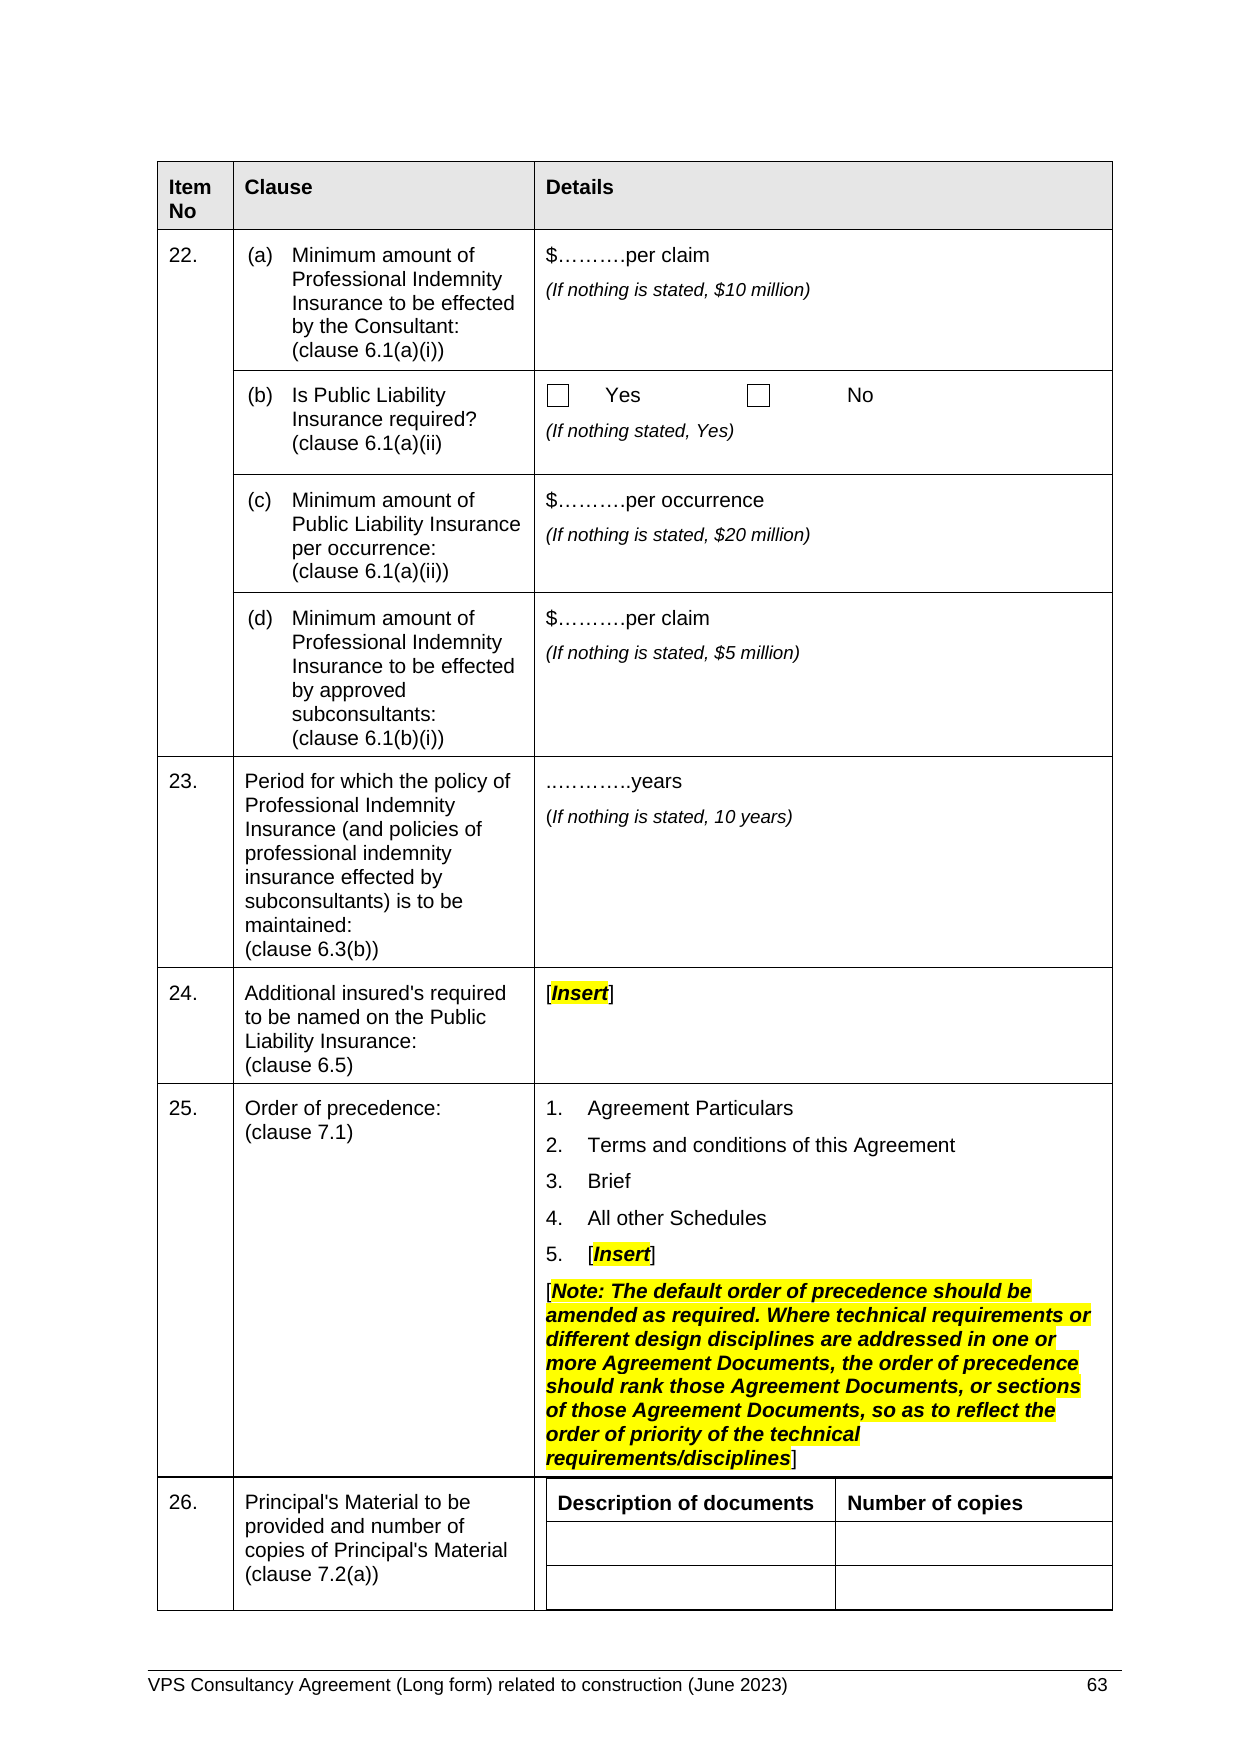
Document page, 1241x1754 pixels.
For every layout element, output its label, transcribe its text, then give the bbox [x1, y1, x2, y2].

table_cell [547, 1566, 835, 1609]
table_cell $……….per claim (If nothing is stated, $5 million) [535, 593, 1112, 756]
table_cell Minimum amount of Professional Indemnity Insurance to be effected by approved subconsultants: (clause 6.1(b)(i)) [234, 593, 534, 756]
table_cell Order of precedence: (clause 7.1) [234, 1084, 534, 1476]
table_cell [158, 1478, 233, 1610]
table_cell [Insert] [535, 968, 1112, 1083]
table_cell [158, 1084, 233, 1476]
table_cell Minimum amount of Public Liability Insurance per occurrence: (clause 6.1(a)(ii)) [234, 475, 534, 592]
table_cell Period for which the policy of Professional Indemnity Insurance (and policies of professional indemnity insurance effected by subconsultants) is to be maintained: (clause 6.3(b)) [234, 757, 534, 967]
table_cell Is Public Liability Insurance required? (clause 6.1(a)(ii) [234, 371, 534, 474]
table_cell ..………..years (If nothing is stated, 10 years) [535, 757, 1112, 967]
table_header Details [535, 162, 1112, 229]
table_cell Yes No (If nothing stated, Yes) [535, 371, 1112, 474]
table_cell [234, 1478, 534, 1610]
table_cell [158, 968, 233, 1083]
table_cell [547, 1479, 835, 1521]
table_cell Additional insured's required to be named on the Public Liability Insurance: (clause 6.5) [234, 968, 534, 1083]
table_cell $……….per occurrence (If nothing is stated, $20 million) [535, 475, 1112, 592]
table_cell [836, 1479, 1112, 1521]
table_cell [836, 1566, 1112, 1609]
table_header Clause [234, 162, 534, 229]
table_cell $……….per claim (If nothing is stated, $10 million) [535, 230, 1112, 369]
table_cell Minimum amount of Professional Indemnity Insurance to be effected by the Consultant: (clause 6.1(a)(i)) [234, 230, 534, 369]
table_cell [158, 757, 233, 967]
table_cell [547, 1522, 835, 1565]
table_cell [158, 230, 233, 756]
table_cell [836, 1522, 1112, 1565]
table_header Item No [158, 162, 233, 229]
table_cell 1. Agreement Particulars 2. Terms and conditions of this Agreement 3. Brief 4. All other Schedules 5. [Insert] [Note: The default order of precedence should be amended as required. Where technical requirements or different design disciplines are addressed in one or more Agreement Documents, the order of precedence should rank those Agreement Documents, or sections of those Agreement Documents, so as to reflect the order of priority of the technical requirements/disciplines] [535, 1084, 1112, 1476]
table_cell [535, 1478, 546, 1610]
